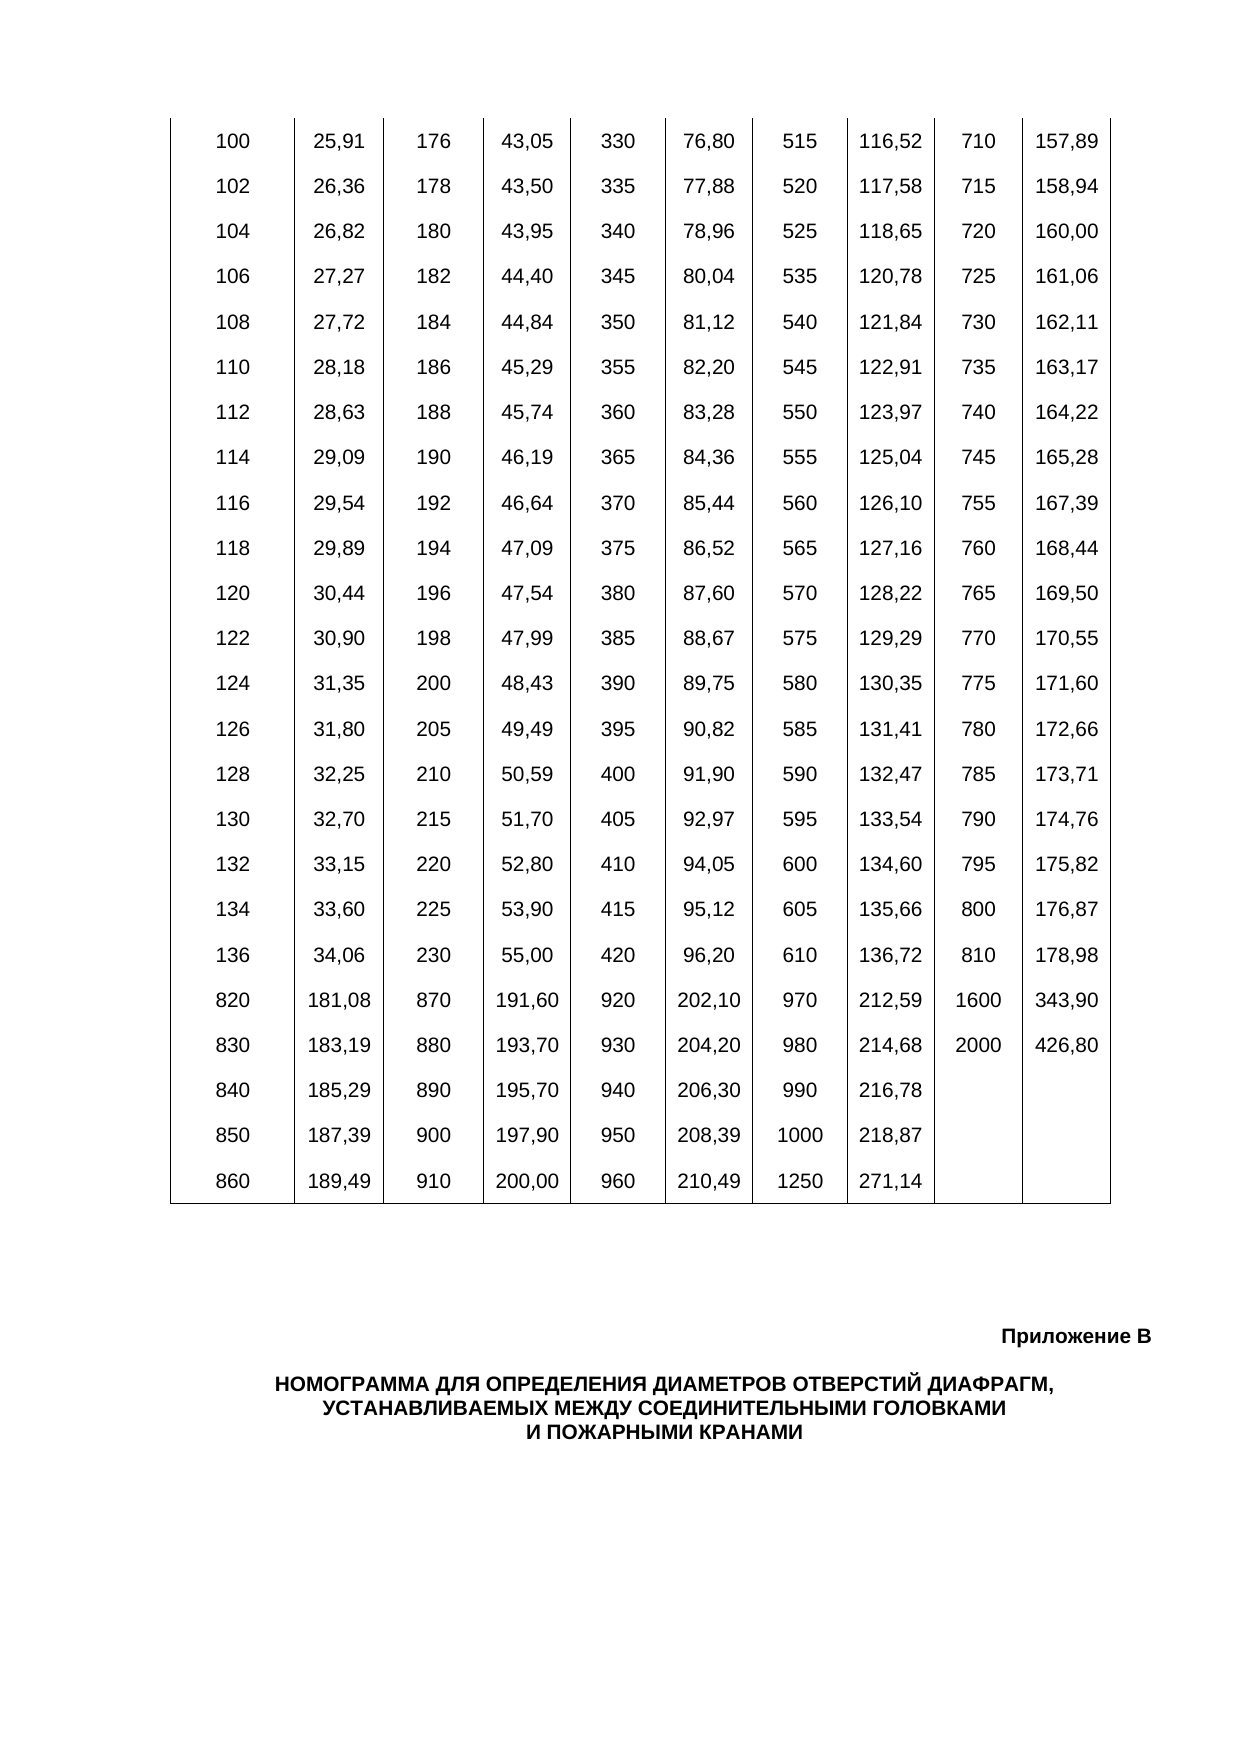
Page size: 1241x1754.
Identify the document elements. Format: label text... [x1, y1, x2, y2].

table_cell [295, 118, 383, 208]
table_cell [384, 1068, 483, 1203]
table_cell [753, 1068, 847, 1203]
text Приложение В [177, 1324, 1152, 1348]
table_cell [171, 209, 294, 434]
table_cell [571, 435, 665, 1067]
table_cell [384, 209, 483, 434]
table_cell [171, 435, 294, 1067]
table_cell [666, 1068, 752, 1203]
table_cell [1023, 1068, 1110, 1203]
title НОМОГРАММА ДЛЯ ОПРЕДЕЛЕНИЯ ДИАМЕТРОВ ОТВЕРСТИЙ ДИАФРАГМ, [177, 1372, 1152, 1396]
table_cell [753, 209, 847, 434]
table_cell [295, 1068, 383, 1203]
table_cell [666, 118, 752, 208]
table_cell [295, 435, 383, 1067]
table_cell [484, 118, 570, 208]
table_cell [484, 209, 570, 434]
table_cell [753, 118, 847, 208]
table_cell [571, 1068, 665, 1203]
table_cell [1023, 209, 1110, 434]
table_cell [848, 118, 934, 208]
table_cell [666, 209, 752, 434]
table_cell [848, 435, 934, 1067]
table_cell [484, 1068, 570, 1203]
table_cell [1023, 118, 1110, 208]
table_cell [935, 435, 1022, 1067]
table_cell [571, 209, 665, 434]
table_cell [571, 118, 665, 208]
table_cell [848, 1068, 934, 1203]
title И ПОЖАРНЫМИ КРАНАМИ [177, 1420, 1152, 1444]
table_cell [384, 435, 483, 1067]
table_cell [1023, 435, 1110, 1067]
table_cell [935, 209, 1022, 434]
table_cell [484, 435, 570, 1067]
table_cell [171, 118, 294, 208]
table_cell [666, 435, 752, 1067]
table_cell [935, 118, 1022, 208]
title УСТАНАВЛИВАЕМЫХ МЕЖДУ СОЕДИНИТЕЛЬНЫМИ ГОЛОВКАМИ [177, 1396, 1152, 1420]
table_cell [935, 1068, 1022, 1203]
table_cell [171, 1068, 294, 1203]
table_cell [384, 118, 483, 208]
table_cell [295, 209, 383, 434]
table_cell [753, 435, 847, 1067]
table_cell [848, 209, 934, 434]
